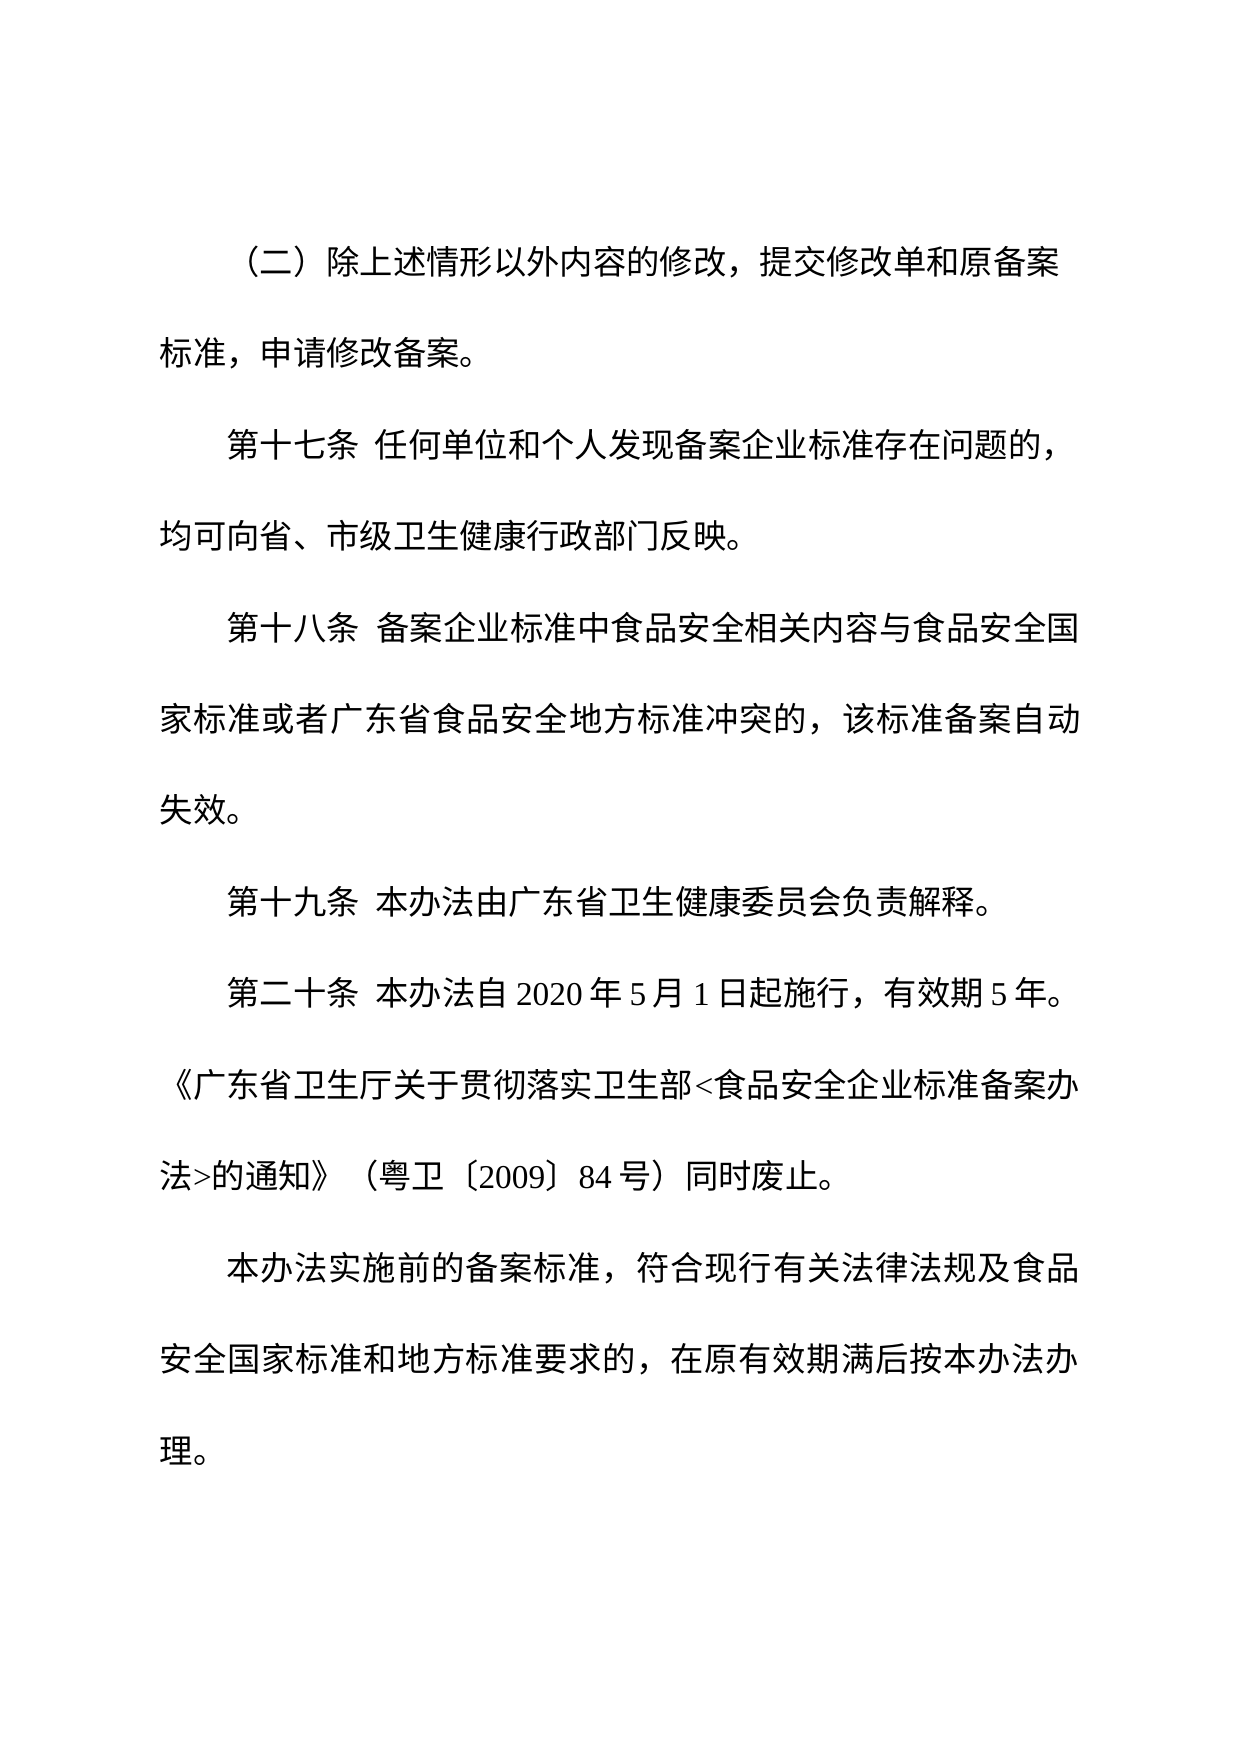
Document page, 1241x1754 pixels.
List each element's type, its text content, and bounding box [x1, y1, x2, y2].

text 本办法实施前的备案标准，符合现行有关法律法规及食品安全国家标准和地方标准要求的，在原有效期满后按本办法办理。 [159, 1220, 1081, 1494]
text 第十八条 备案企业标准中食品安全相关内容与食品安全国家标准或者广东省食品安全地方标准冲突的，该标准备案自动失效。 [159, 580, 1081, 854]
text 第十九条 本办法由广东省卫生健康委员会负责解释。 [159, 854, 1081, 946]
text （二）除上述情形以外内容的修改，提交修改单和原备案标准，申请修改备案。 [159, 214, 1081, 397]
text 第十七条 任何单位和个人发现备案企业标准存在问题的，均可向省、市级卫生健康行政部门反映。 [159, 397, 1081, 580]
text 第二十条 本办法自2020年5月1日起施行，有效期5年。《广东省卫生厅关于贯彻落实卫生部<食品安全企业标准备案办法>的通知》（粤卫〔2009〕84号）同时废止。 [159, 946, 1081, 1220]
